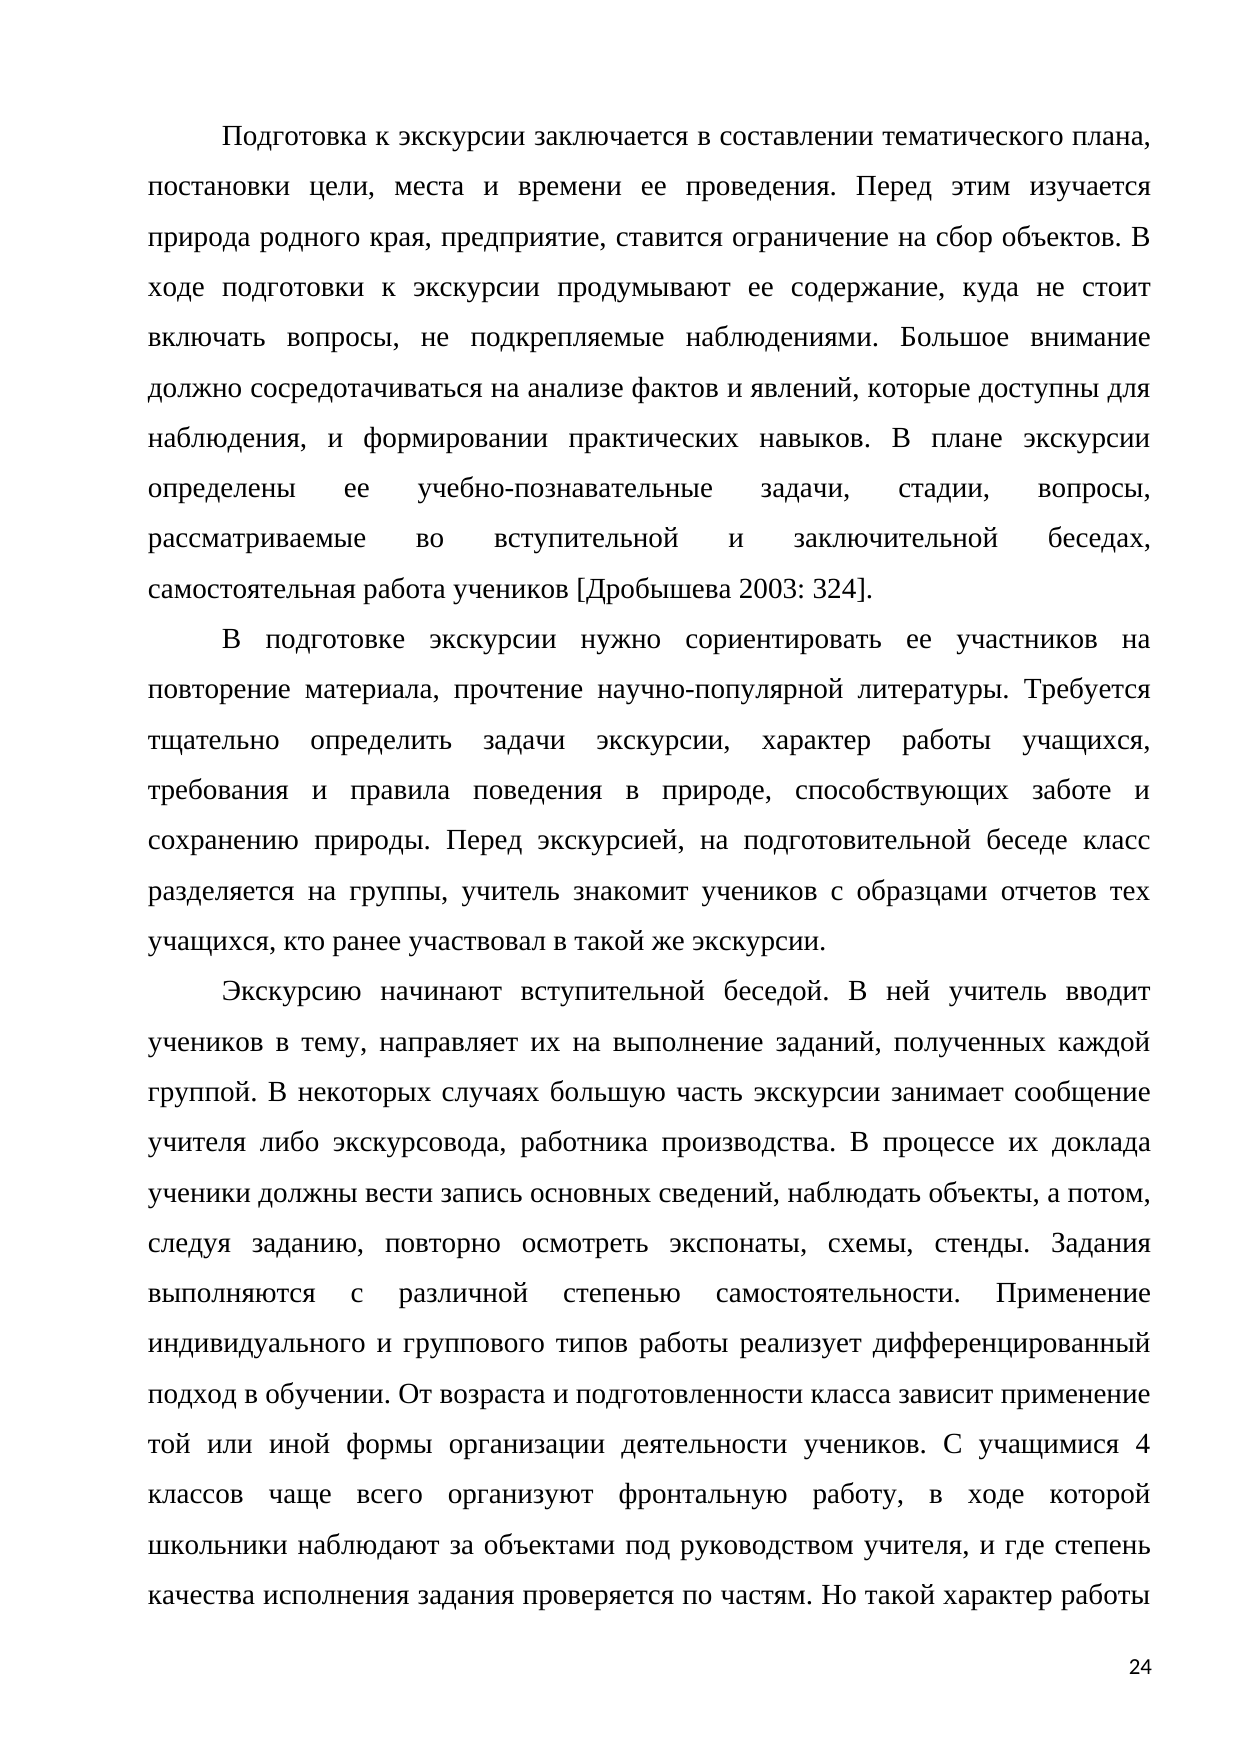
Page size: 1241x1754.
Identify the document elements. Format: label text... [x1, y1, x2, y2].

text В подготовке экскурсии нужно сориентировать ее участников на повторение материала, прочтение научно-популярной литературы. Требуется тщательно определить задачи экскурсии, характер работы учащихся, требования и правила поведения в природе, способствующих заботе и сохранению природы. Перед экскурсией, на подготовительной беседе класс разделяется на группы, учитель знакомит учеников с образцами отчетов тех учащихся, кто ранее участвовал в такой же экскурсии. [148, 621, 1152, 957]
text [148, 973, 1152, 1611]
text Подготовка к экскурсии заключается в составлении тематического плана, постановки цели, места и времени ее проведения. Перед этим изучается природа родного края, предприятие, ставится ограничение на сбор объектов. В ходе подготовки к экскурсии продумывают ее содержание, куда не стоит включать вопросы, не подкрепляемые наблюдениями. Большое внимание должно сосредотачиваться на анализе фактов и явлений, которые доступны для наблюдения, и формировании практических навыков. В плане экскурсии определены ее учебно-познавательные задачи, стадии, вопросы, рассматриваемые во вступительной и заключительной беседах, самостоятельная работа учеников [Дробышева 2003: 324]. [148, 118, 1152, 604]
